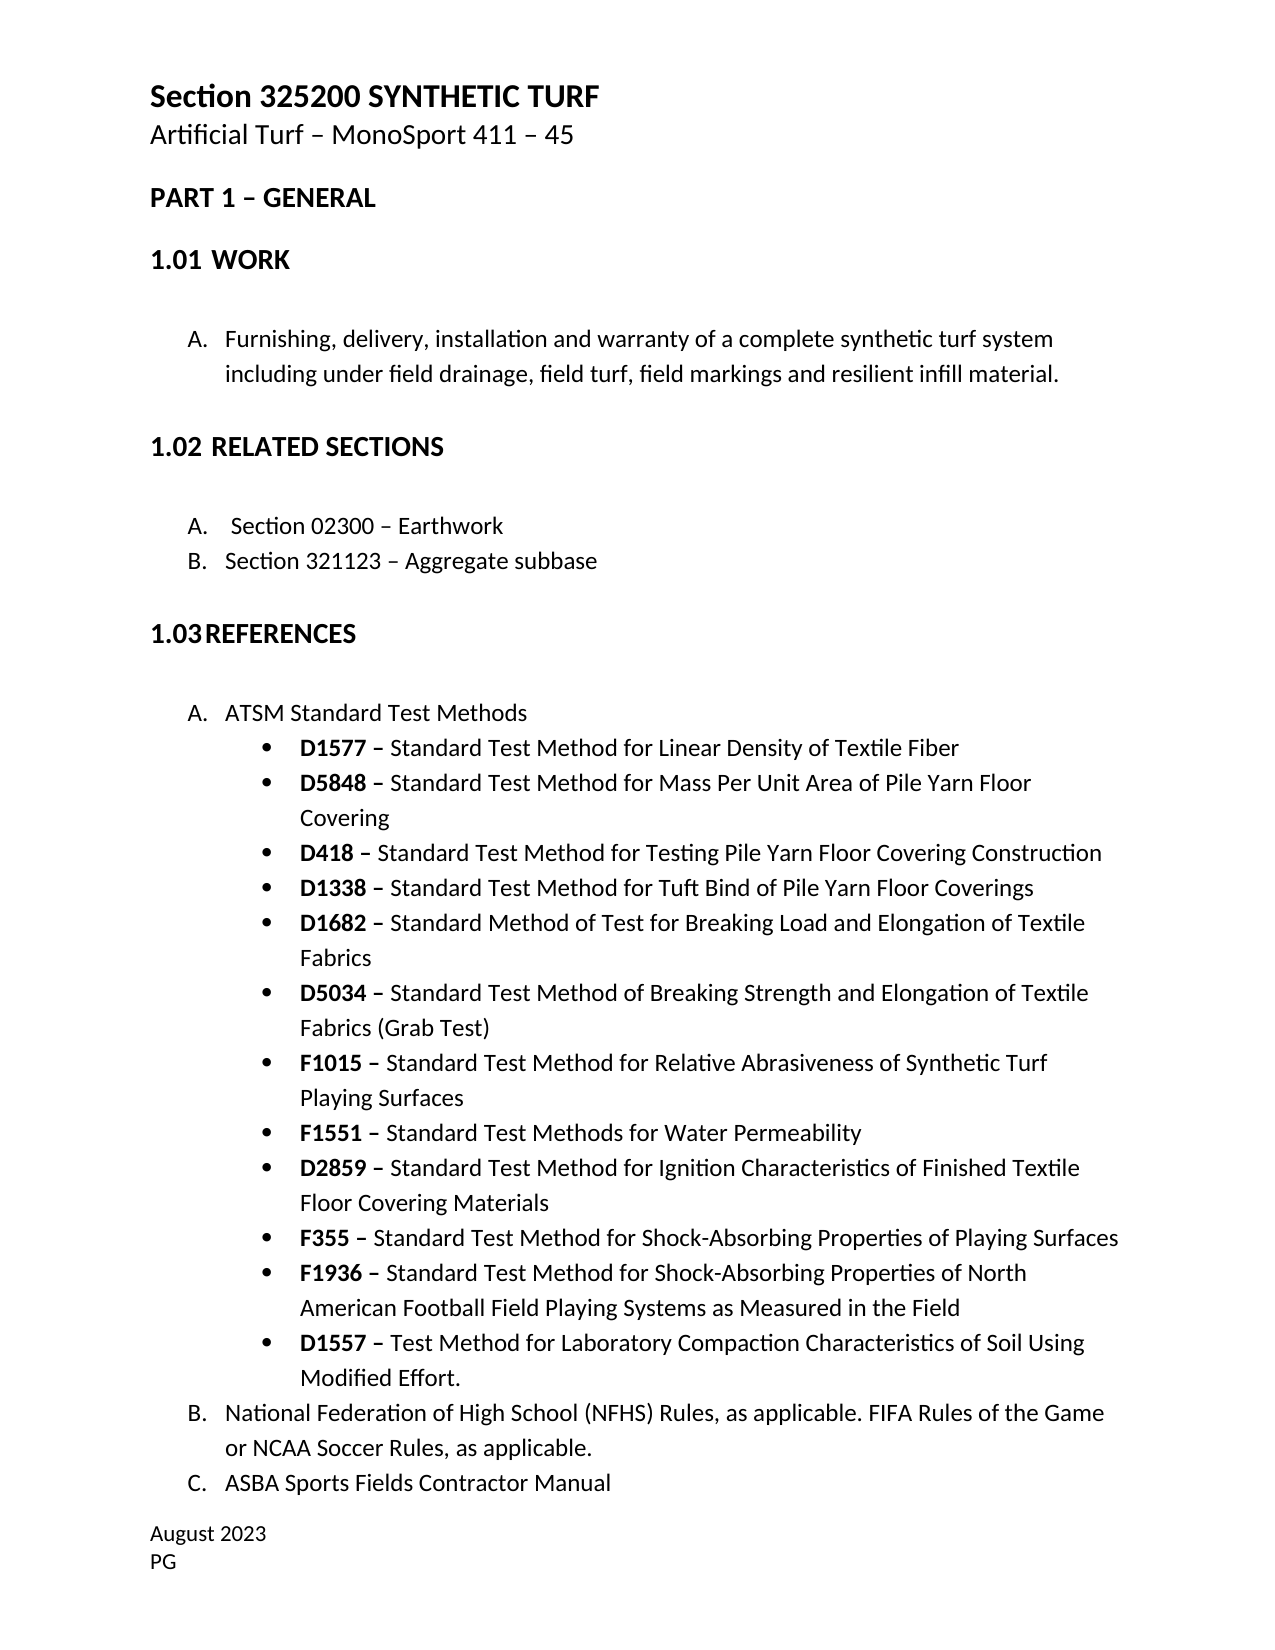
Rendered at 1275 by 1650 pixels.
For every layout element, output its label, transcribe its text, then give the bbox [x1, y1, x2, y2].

list F1015 – Standard Test Method for Relative Abrasiveness of Synthetic Turf Playing Surfaces [262, 1047, 1125, 1112]
list F1551 – Standard Test Methods for Water Permeability [262, 1117, 1125, 1147]
list D1338 – Standard Test Method for Tuft Bind of Pile Yarn Floor Coverings [262, 872, 1125, 902]
list Furnishing, delivery, installation and warranty of a complete synthetic turf system including under field drainage, field turf, field markings and resilient infill material. [187, 323, 1125, 388]
list Section 321123 – Aggregate subbase [187, 545, 1125, 575]
list D418 – Standard Test Method for Testing Pile Yarn Floor Covering Construction [262, 837, 1125, 867]
list D2859 – Standard Test Method for Ignition Characteristics of Finished Textile Floor Covering Materials [262, 1152, 1125, 1217]
list D1557 – Test Method for Laboratory Compaction Characteristics of Soil Using Modified Effort. [262, 1327, 1125, 1392]
text PART 1 – GENERAL [150, 179, 1125, 215]
list REFERENCES [150, 615, 1125, 651]
list WORK [150, 241, 1125, 277]
list RELATED SECTIONS [150, 428, 1125, 464]
list D5848 – Standard Test Method for Mass Per Unit Area of Pile Yarn Floor Covering [262, 767, 1125, 832]
list D1682 – Standard Method of Test for Breaking Load and Elongation of Textile Fabrics [262, 907, 1125, 972]
list D1577 – Standard Test Method for Linear Density of Textile Fiber [262, 732, 1125, 762]
list ASBA Sports Fields Contractor Manual [187, 1467, 1125, 1497]
list F355 – Standard Test Method for Shock-Absorbing Properties of Playing Surfaces [262, 1222, 1125, 1252]
list ATSM Standard Test Methods [187, 697, 1125, 727]
list F1936 – Standard Test Method for Shock-Absorbing Properties of North American Football Field Playing Systems as Measured in the Field [262, 1257, 1125, 1322]
list D5034 – Standard Test Method of Breaking Strength and Elongation of Textile Fabrics (Grab Test) [262, 977, 1125, 1042]
list National Federation of High School (NFHS) Rules, as applicable. FIFA Rules of the Game or NCAA Soccer Rules, as applicable. [187, 1397, 1125, 1462]
list Section 02300 – Earthwork [187, 510, 1125, 540]
